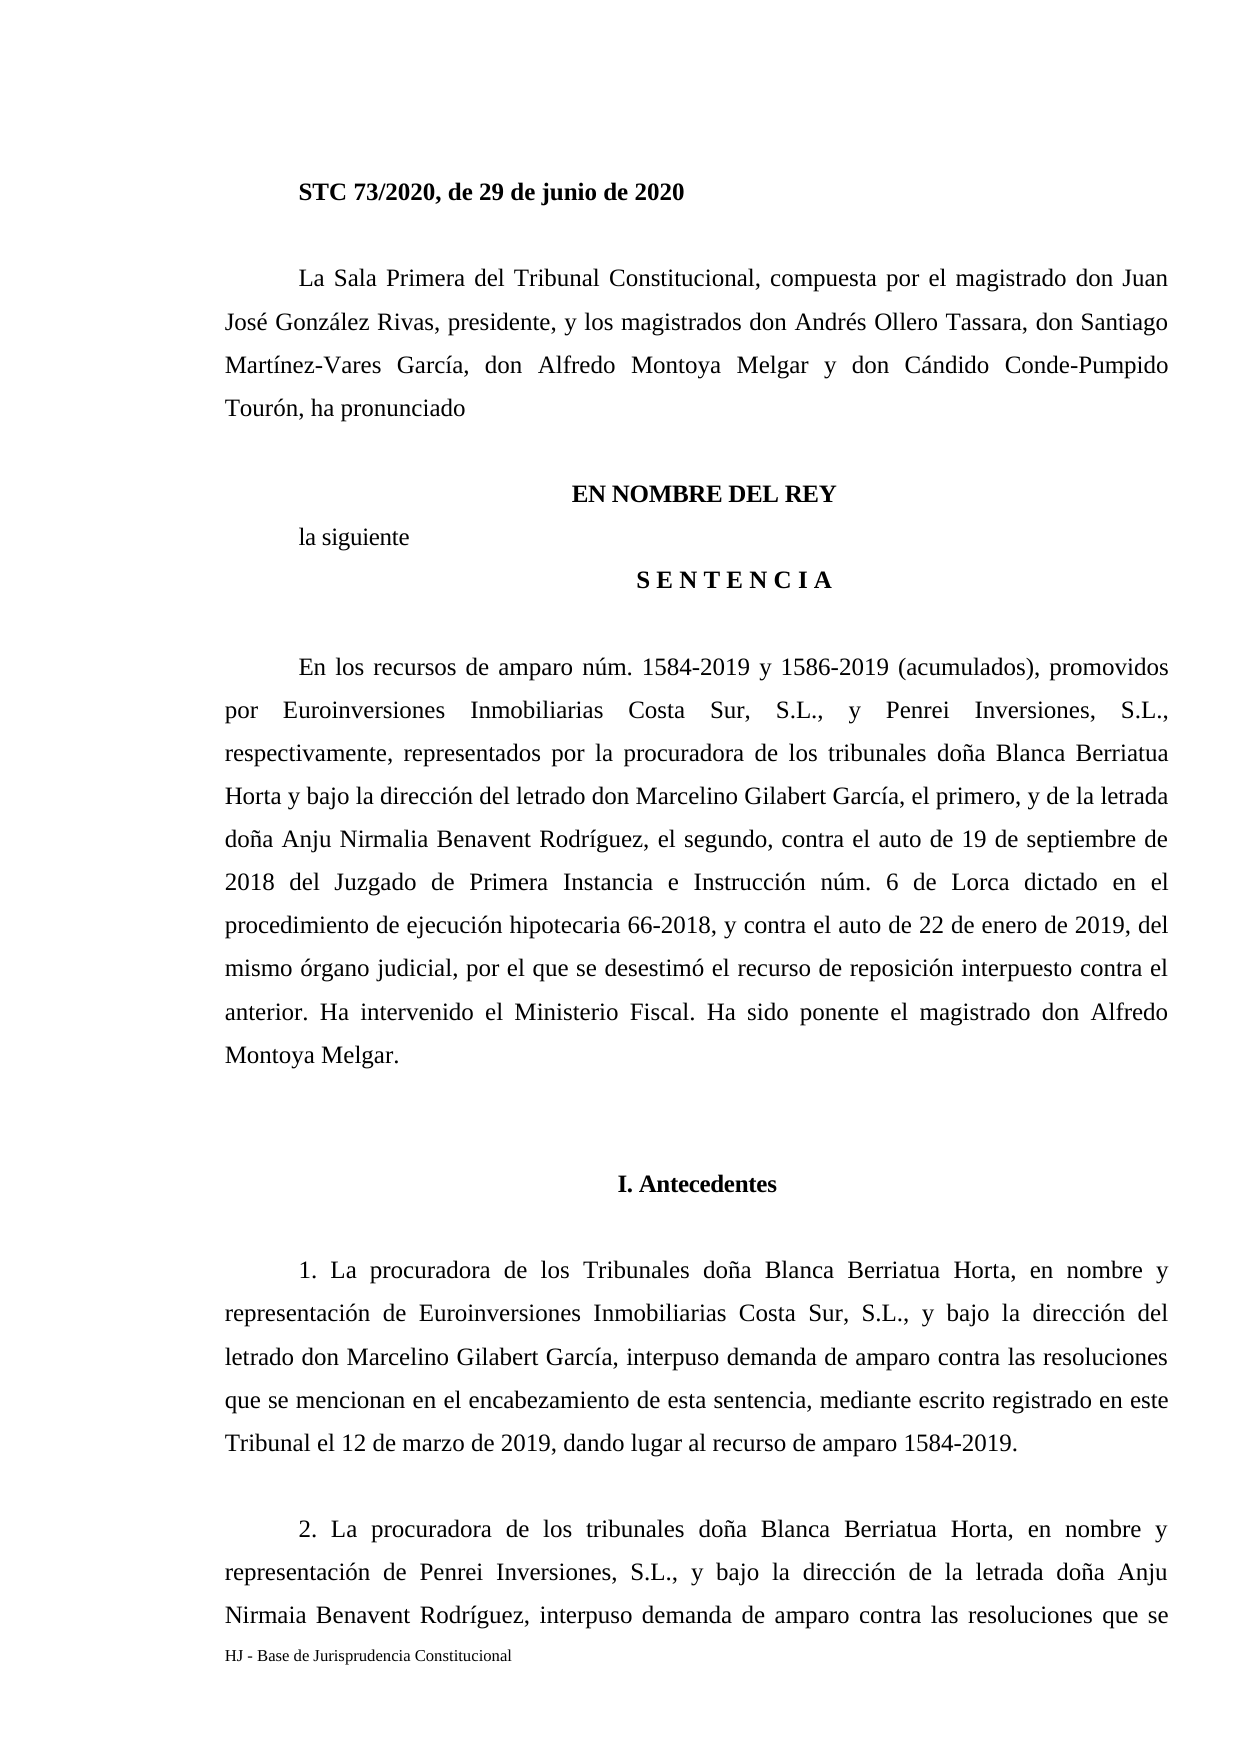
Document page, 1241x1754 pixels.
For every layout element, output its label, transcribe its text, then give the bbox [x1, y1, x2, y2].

text La Sala Primera del Tribunal Constitucional, compuesta por el magistrado don Juan José González Rivas, presidente, y los magistrados don Andrés Ollero Tassara, don Santiago Martínez-Vares García, don Alfredo Montoya Melgar y don Cándido Conde-Pumpido Tourón, ha pronunciado [224, 263, 1169, 422]
text I. Antecedentes [224, 1169, 1169, 1198]
text la siguiente [224, 522, 1110, 551]
text En los recursos de amparo núm. 1584-2019 y 1586-2019 (acumulados), promovidos por Euroinversiones Inmobiliarias Costa Sur, S.L., y Penrei Inversiones, S.L., respectivamente, representados por la procuradora de los tribunales doña Blanca Berriatua Horta y bajo la dirección del letrado don Marcelino Gilabert García, el primero, y de la letrada doña Anju Nirmalia Benavent Rodríguez, el segundo, contra el auto de 19 de septiembre de 2018 del Juzgado de Primera Instancia e Instrucción núm. 6 de Lorca dictado en el procedimiento de ejecución hipotecaria 66-2018, y contra el auto de 22 de enero de 2019, del mismo órgano judicial, por el que se desestimó el recurso de reposición interpuesto contra el anterior. Ha intervenido el Ministerio Fiscal. Ha sido ponente el magistrado don Alfredo Montoya Melgar. [224, 652, 1169, 1068]
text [224, 1514, 1169, 1629]
text 1. La procuradora de los Tribunales doña Blanca Berriatua Horta, en nombre y representación de Euroinversiones Inmobiliarias Costa Sur, S.L., y bajo la dirección del letrado don Marcelino Gilabert García, interpuso demanda de amparo contra las resoluciones que se mencionan en el encabezamiento de esta sentencia, mediante escrito registrado en este Tribunal el 12 de marzo de 2019, dando lugar al recurso de amparo 1584-2019. [224, 1255, 1169, 1457]
text EN NOMBRE DEL REY [224, 479, 1110, 508]
text S E N T E N C I A [224, 565, 1169, 594]
text STC 73/2020, de 29 de junio de 2020 [224, 177, 1169, 206]
